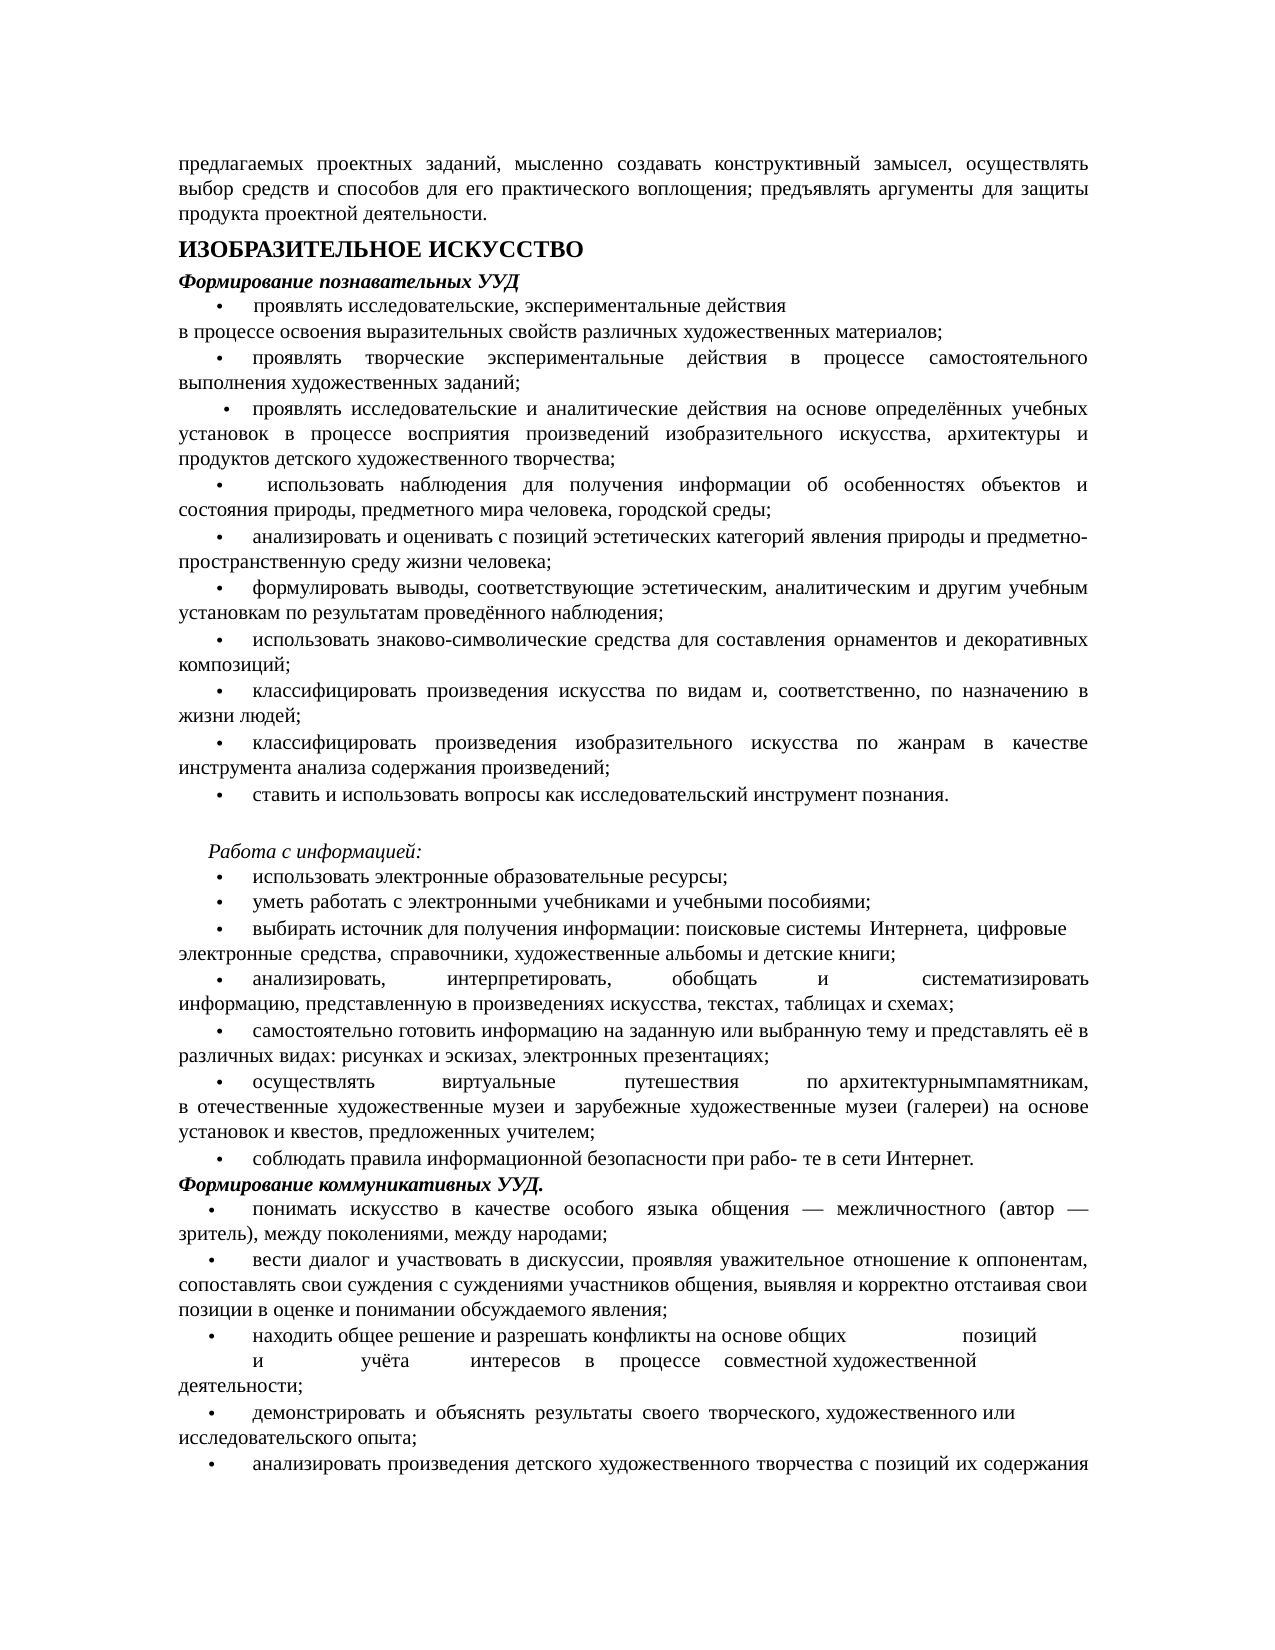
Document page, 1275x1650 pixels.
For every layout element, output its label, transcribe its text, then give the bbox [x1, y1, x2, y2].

list использовать знаково-символические средства для составления орнаментов и декоративных композиций; [178, 627, 1088, 677]
list выбирать источник для получения информации: поисковые системы Интернета, цифровые электронные средства, справочники, художественные альбомы и детские книги; [178, 916, 1088, 966]
list анализировать и оценивать с позиций эстетических категорий явления природы и предметно-пространственную среду жизни человека; [178, 524, 1088, 574]
list использовать наблюдения для получения информации об особенностях объектов и состояния природы, предметного мира человека, городской среды; [178, 472, 1088, 522]
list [178, 150, 1089, 225]
text Формирование познавательных УУД [178, 269, 1125, 294]
list проявлять исследовательские и аналитические действия на основе определённых учебных установок в процессе восприятия произведений изобразительного искусства, архитектуры и продуктов детского художественного творчества; [178, 397, 1088, 472]
list использовать электронные образовательные ресурсы; [216, 864, 1125, 889]
text ИЗОБРАЗИТЕЛЬНОЕ ИСКУССТВО [178, 238, 1125, 263]
list проявлять исследовательские, экспериментальные действия [216, 294, 1125, 319]
list осуществлять виртуальные путешествия по архитектурнымпамятникам, в отечественные художественные музеи и зарубежные художественные музеи (галереи) на основе установок и квестов, предложенных учителем; [178, 1069, 1088, 1144]
list уметь работать с электронными учебниками и учебными пособиями; [178, 890, 1088, 915]
list самостоятельно готовить информацию на заданную или выбранную тему и представлять её в различных видах: рисунках и эскизах, электронных презентациях; [178, 1018, 1089, 1068]
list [178, 1452, 1089, 1477]
text Работа с информацией: [208, 839, 1125, 864]
text Формирование коммуникативных УУД. [178, 1171, 1125, 1196]
list ставить и использовать вопросы как исследовательский инструмент познания. [178, 782, 1088, 807]
list классифицировать произведения искусства по видам и, соответственно, по назначению в жизни людей; [178, 679, 1088, 729]
list демонстрировать и объяснять результаты своего творческого, художественного или исследовательского опыта; [178, 1400, 1088, 1450]
list проявлять творческие экспериментальные действия в процессе самостоятельного выполнения художественных заданий; [178, 345, 1088, 395]
list понимать искусство в качестве особого языка общения — межличностного (автор — зритель), между поколениями, между народами; [178, 1197, 1089, 1247]
text в процессе освоения выразительных свойств различных художественных материалов; [178, 319, 1088, 344]
list формулировать выводы, соответствующие эстетическим, аналитическим и другим учебным установкам по результатам проведённого наблюдения; [178, 575, 1088, 625]
list анализировать, интерпретировать, обобщать и систематизировать информацию, представленную в произведениях искусства, текстах, таблицах и схемах; [178, 967, 1089, 1017]
list классифицировать произведения изобразительного искусства по жанрам в качестве инструмента анализа содержания произведений; [178, 731, 1088, 781]
list находить общее решение и разрешать конфликты на основе общих позиций и учёта интересов в процессе совместной художественной деятельности; [178, 1324, 1087, 1399]
list соблюдать правила информационной безопасности при рабо- те в сети Интернет. [178, 1146, 1060, 1171]
list вести диалог и участвовать в дискуссии, проявляя уважительное отношение к оппонентам, сопоставлять свои суждения с суждениями участников общения, выявляя и корректно отстаивая свои позиции в оценке и понимании обсуждаемого явления; [178, 1247, 1088, 1322]
